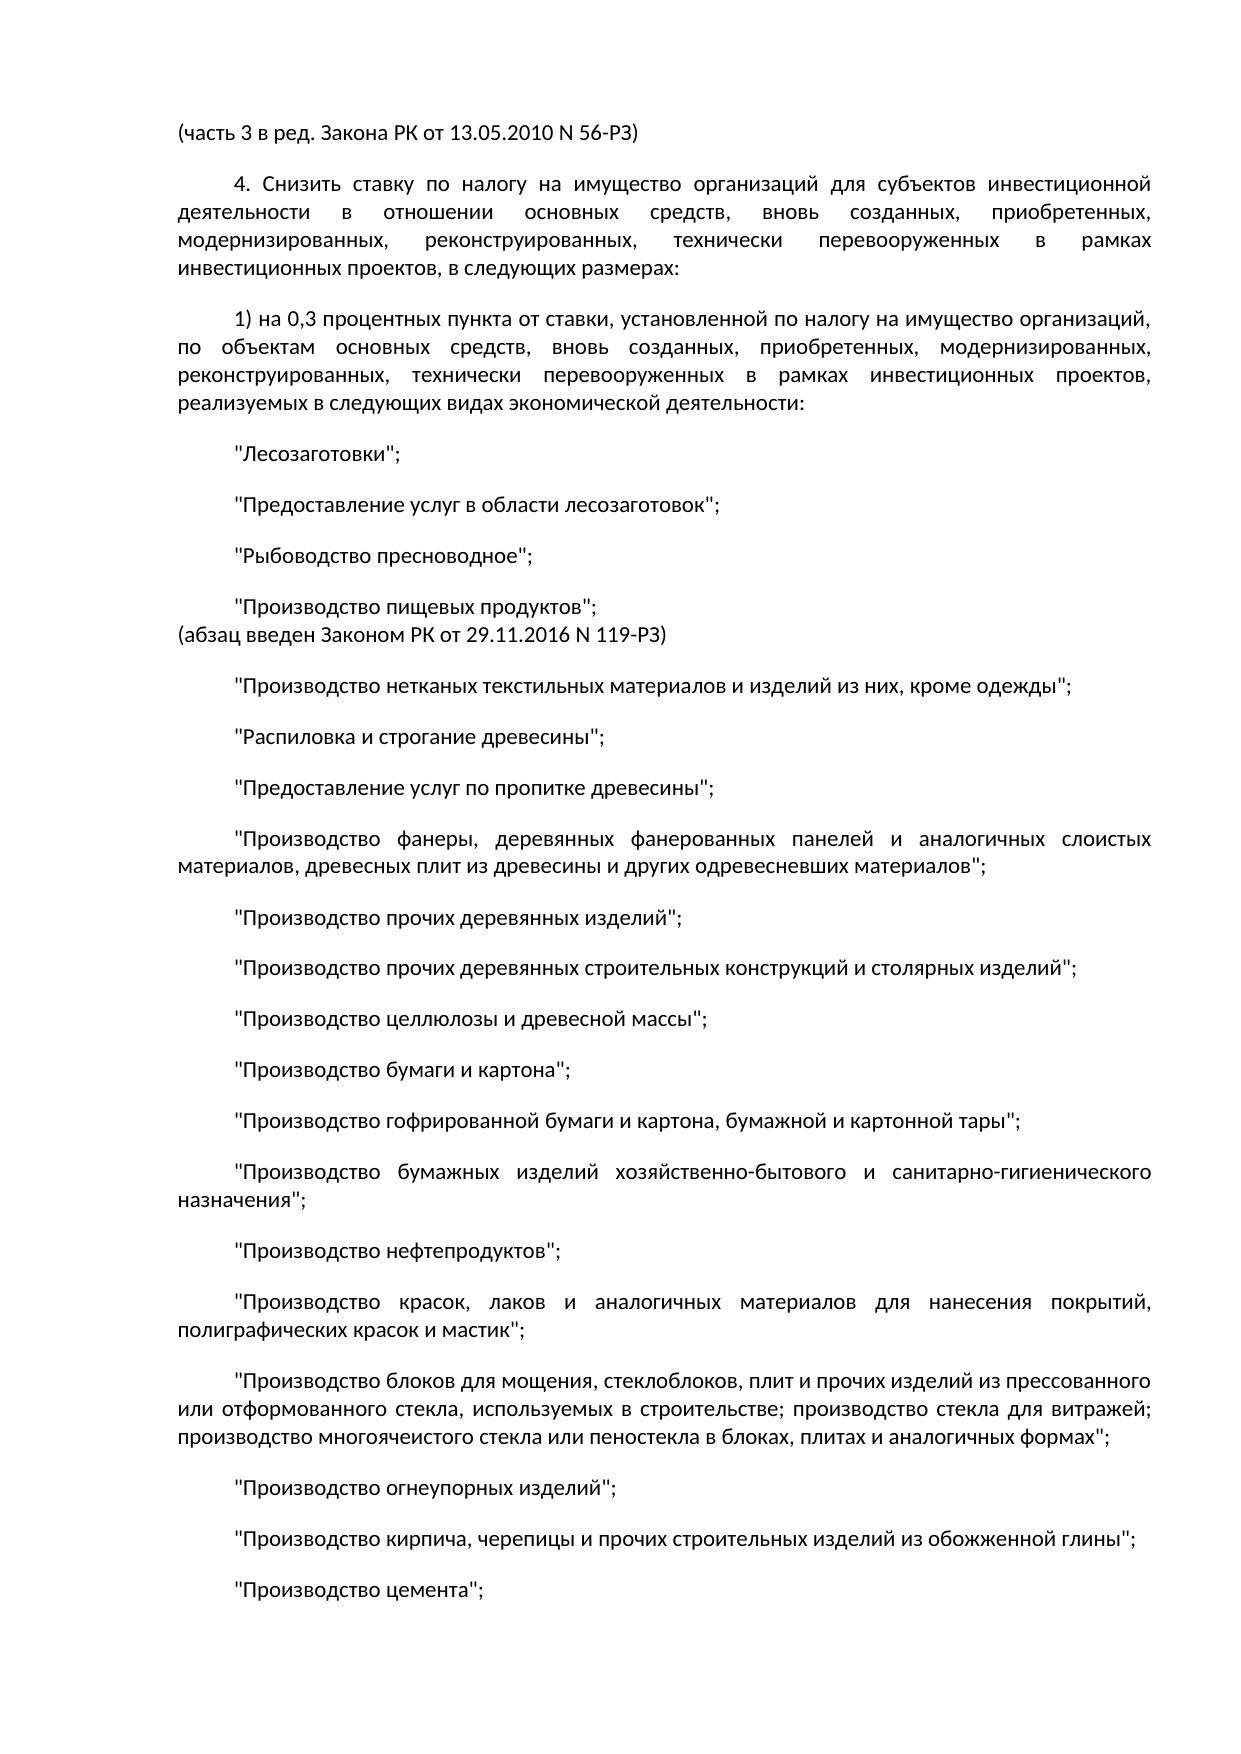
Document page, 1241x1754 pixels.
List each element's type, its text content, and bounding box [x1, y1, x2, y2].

text "Производство красок, лаков и аналогичных материалов для нанесения покрытий, полиграфических красок и мастик"; [177, 1287, 1152, 1343]
text "Лесозаготовки"; [177, 439, 1152, 467]
text "Производство блоков для мощения, стеклоблоков, плит и прочих изделий из прессованного или отформованного стекла, используемых в строительстве; производство стекла для витражей; производство многоячеистого стекла или пеностекла в блоках, плитах и аналогичных формах"; [177, 1366, 1152, 1450]
text "Производство пищевых продуктов"; [177, 592, 1152, 620]
text "Рыбоводство пресноводное"; [177, 541, 1152, 569]
text (абзац введен Законом РК от 29.11.2016 N 119-РЗ) [177, 620, 1152, 648]
text "Производство нефтепродуктов"; [177, 1236, 1152, 1264]
text "Производство прочих деревянных изделий"; [177, 903, 1152, 931]
text "Производство цемента"; [177, 1575, 1152, 1603]
text "Распиловка и строгание древесины"; [177, 722, 1152, 750]
text 1) на 0,3 процентных пункта от ставки, установленной по налогу на имущество организаций, по объектам основных средств, вновь созданных, приобретенных, модернизированных, реконструированных, технически перевооруженных в рамках инвестиционных проектов, реализуемых в следующих видах экономической деятельности: [177, 304, 1152, 416]
text (часть 3 в ред. Закона РК от 13.05.2010 N 56-РЗ) [177, 118, 1152, 146]
text "Производство целлюлозы и древесной массы"; [177, 1004, 1152, 1032]
text "Предоставление услуг в области лесозаготовок"; [177, 490, 1152, 518]
text "Производство бумаги и картона"; [177, 1055, 1152, 1083]
text "Производство прочих деревянных строительных конструкций и столярных изделий"; [177, 953, 1152, 982]
text "Производство гофрированной бумаги и картона, бумажной и картонной тары"; [177, 1106, 1152, 1134]
text 4. Снизить ставку по налогу на имущество организаций для субъектов инвестиционной деятельности в отношении основных средств, вновь созданных, приобретенных, модернизированных, реконструированных, технически перевооруженных в рамках инвестиционных проектов, в следующих размерах: [177, 169, 1152, 281]
text "Производство фанеры, деревянных фанерованных панелей и аналогичных слоистых материалов, древесных плит из древесины и других одревесневших материалов"; [177, 824, 1152, 880]
text "Производство бумажных изделий хозяйственно-бытового и санитарно-гигиенического назначения"; [177, 1157, 1152, 1213]
text "Производство кирпича, черепицы и прочих строительных изделий из обожженной глины"; [177, 1524, 1152, 1552]
text "Предоставление услуг по пропитке древесины"; [177, 773, 1152, 801]
text "Производство нетканых текстильных материалов и изделий из них, кроме одежды"; [177, 671, 1152, 699]
text "Производство огнеупорных изделий"; [177, 1473, 1152, 1501]
